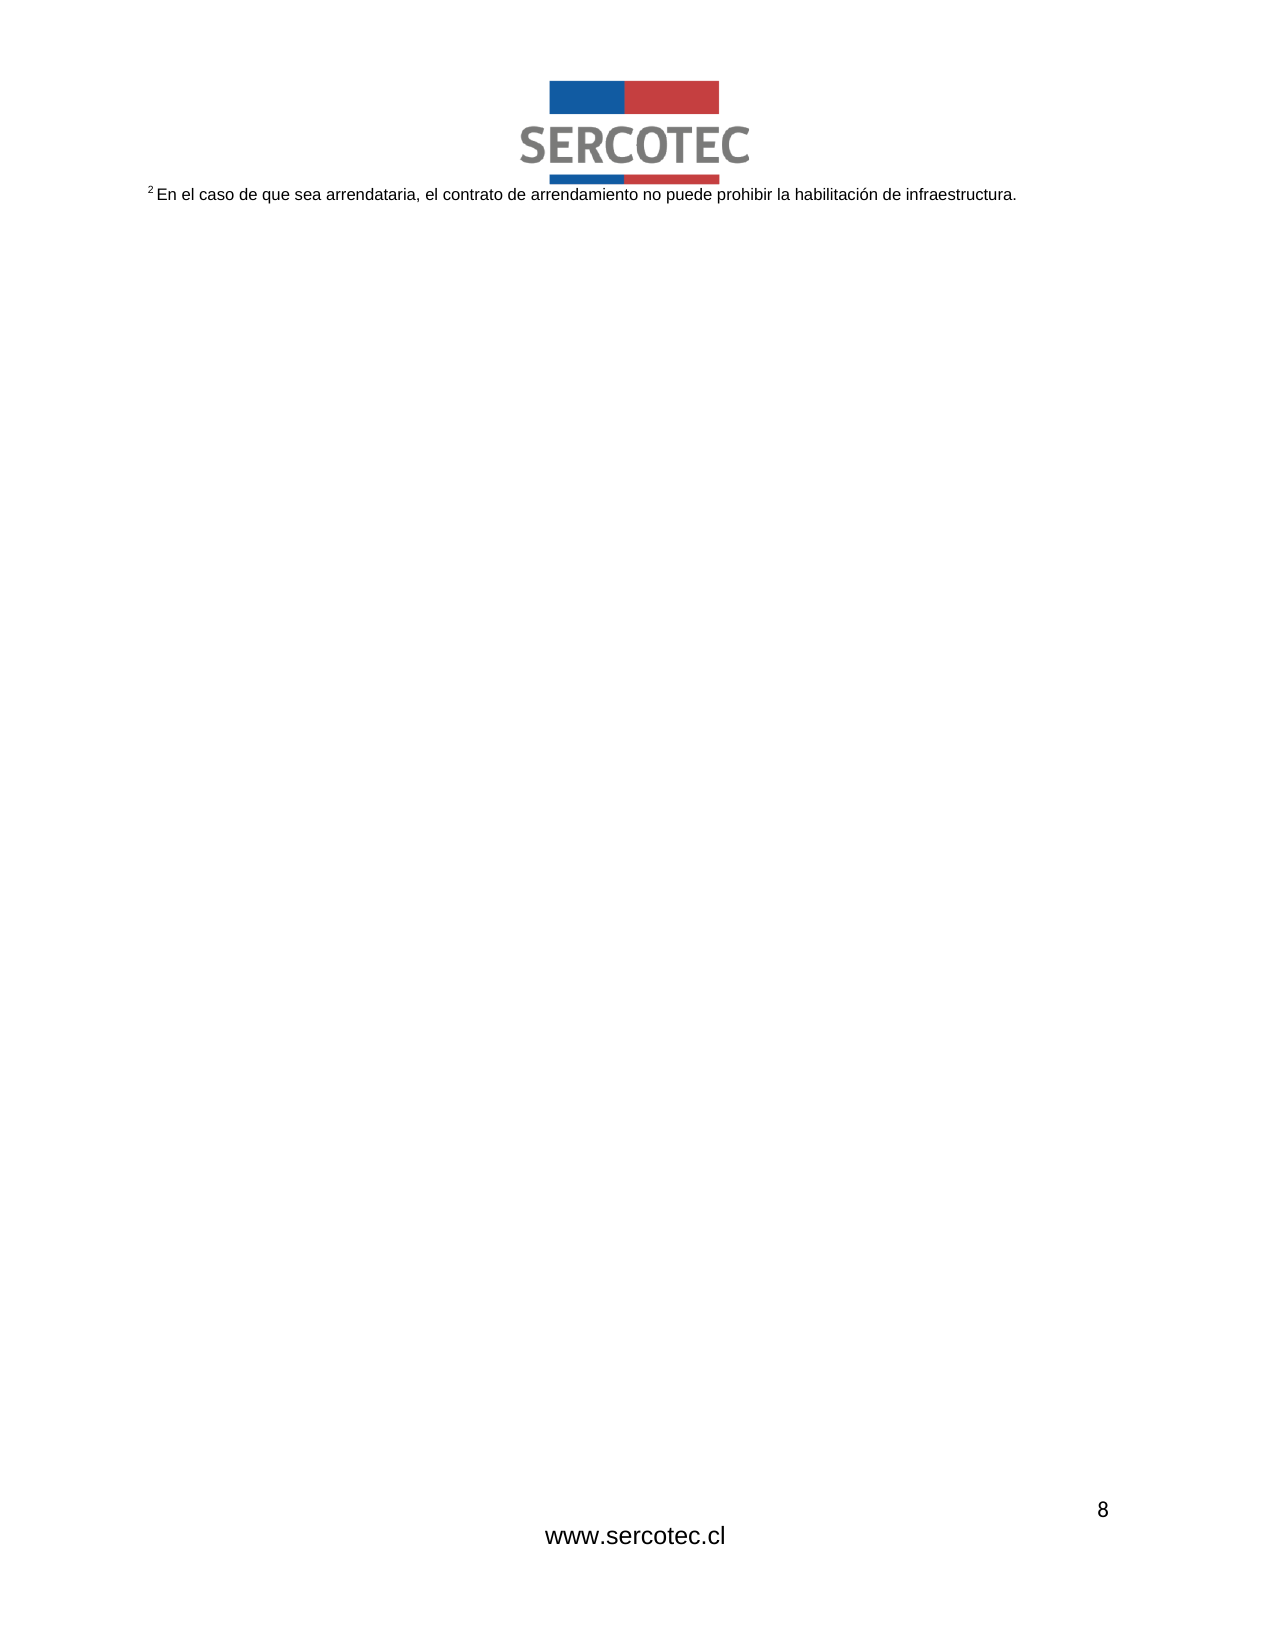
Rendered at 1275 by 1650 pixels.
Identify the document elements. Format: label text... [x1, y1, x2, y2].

text 2 En el caso de que sea arrendataria, el contrato de arrendamiento no puede prohibir la habilitación de infraestructura. [148, 183, 1135, 204]
picture [519, 80, 750, 183]
